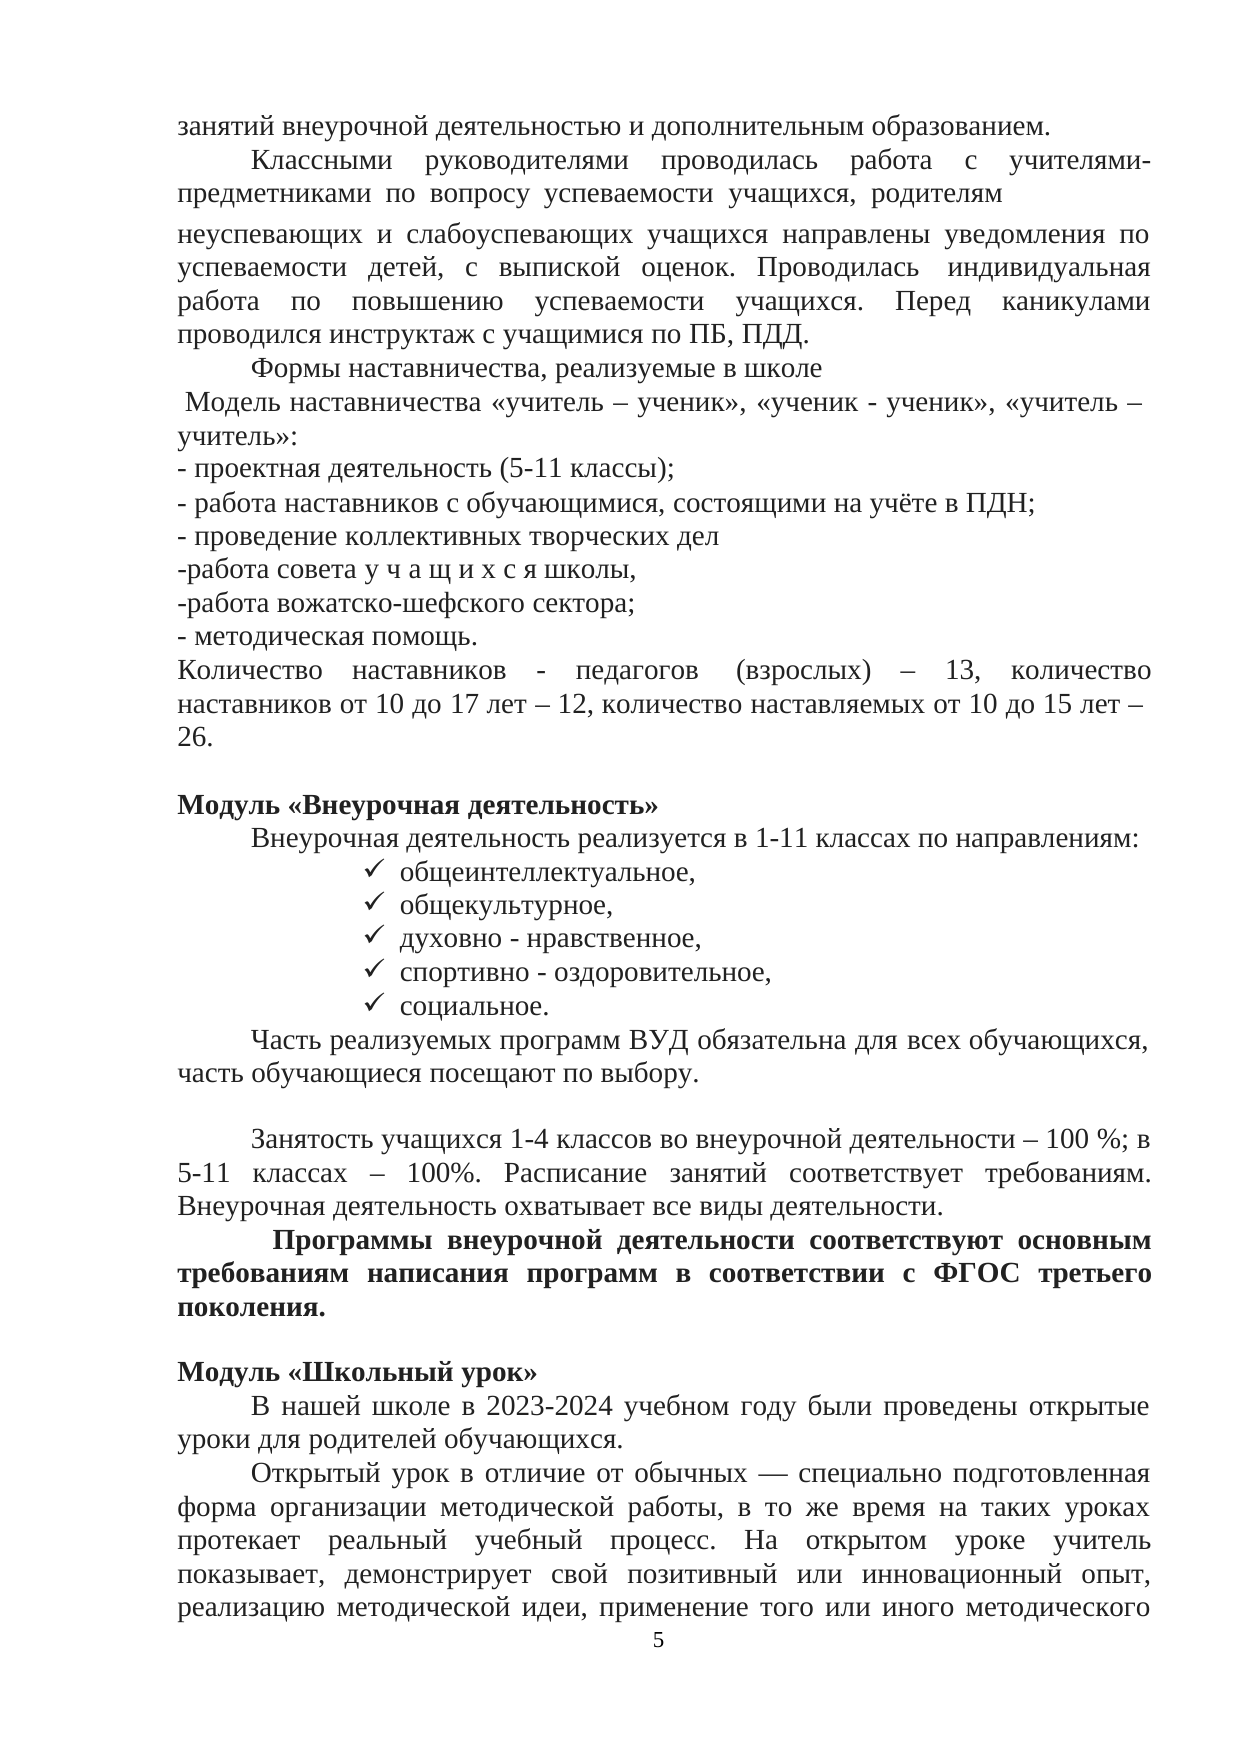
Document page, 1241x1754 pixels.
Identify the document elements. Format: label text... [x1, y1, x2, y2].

text Модель наставничества «учитель – ученик», «ученик - ученик», «учитель – учитель»: [177, 384, 1209, 451]
text Формы наставничества, реализуемые в школе [251, 351, 1209, 384]
list работа наставников с обучающимися, состоящими на учёте в ПДН; [177, 485, 1209, 518]
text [177, 1455, 1151, 1623]
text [177, 108, 1152, 142]
text Модуль «Школьный урок» [177, 1355, 1209, 1388]
text -работа вожатско-шефского сектора; [177, 585, 1209, 619]
text -работа совета у ч а щ и х с я школы, [177, 552, 1209, 585]
subtitle Модуль «Внеурочная деятельность» [177, 787, 1209, 821]
text Классными руководителями проводилась работа с учителями- предметниками по вопросу успеваемости учащихся, родителям [177, 142, 1152, 209]
list проведение коллективных творческих дел [177, 518, 1209, 552]
text Количество наставников - педагогов (взрослых) – 13, количество наставников от 10 до 17 лет – 12, количество наставляемых от 10 до 15 лет – [177, 652, 1152, 719]
list общеинтеллектуальное, [362, 854, 1209, 888]
list проектная деятельность (5-11 классы); [177, 451, 1209, 485]
list социальное. [362, 988, 1209, 1022]
text неуспевающих и слабоуспевающих учащихся направлены уведомления по успеваемости детей, с выпиской оценок. Проводилась индивидуальная работа по повышению успеваемости учащихся. Перед каникулами проводился инструктаж с учащимися по ПБ, ПДД. [177, 216, 1151, 350]
subtitle Программы внеурочной деятельности соответствуют основным требованиям написания программ в соответствии с ФГОС третьего поколения. [177, 1222, 1152, 1322]
list методическая помощь. [177, 619, 1209, 652]
text Занятость учащихся 1-4 классов во внеурочной деятельности – 100 %; в 5-11 классах – 100%. Расписание занятий соответствует требованиям. Внеурочная деятельность охватывает все виды деятельности. [177, 1121, 1152, 1222]
text Внеурочная деятельность реализуется в 1-11 классах по направлениям: [251, 821, 1209, 854]
list духовно - нравственное, [362, 921, 1209, 955]
text В нашей школе в 2023-2024 учебном году были проведены открытые уроки для родителей обучающихся. [177, 1388, 1151, 1455]
text Часть реализуемых программ ВУД обязательна для всех обучающихся, часть обучающиеся посещают по выбору. [177, 1022, 1209, 1089]
text 26. [177, 719, 1209, 753]
list общекультурное, [362, 888, 1209, 921]
list спортивно - оздоровительное, [362, 955, 1209, 988]
